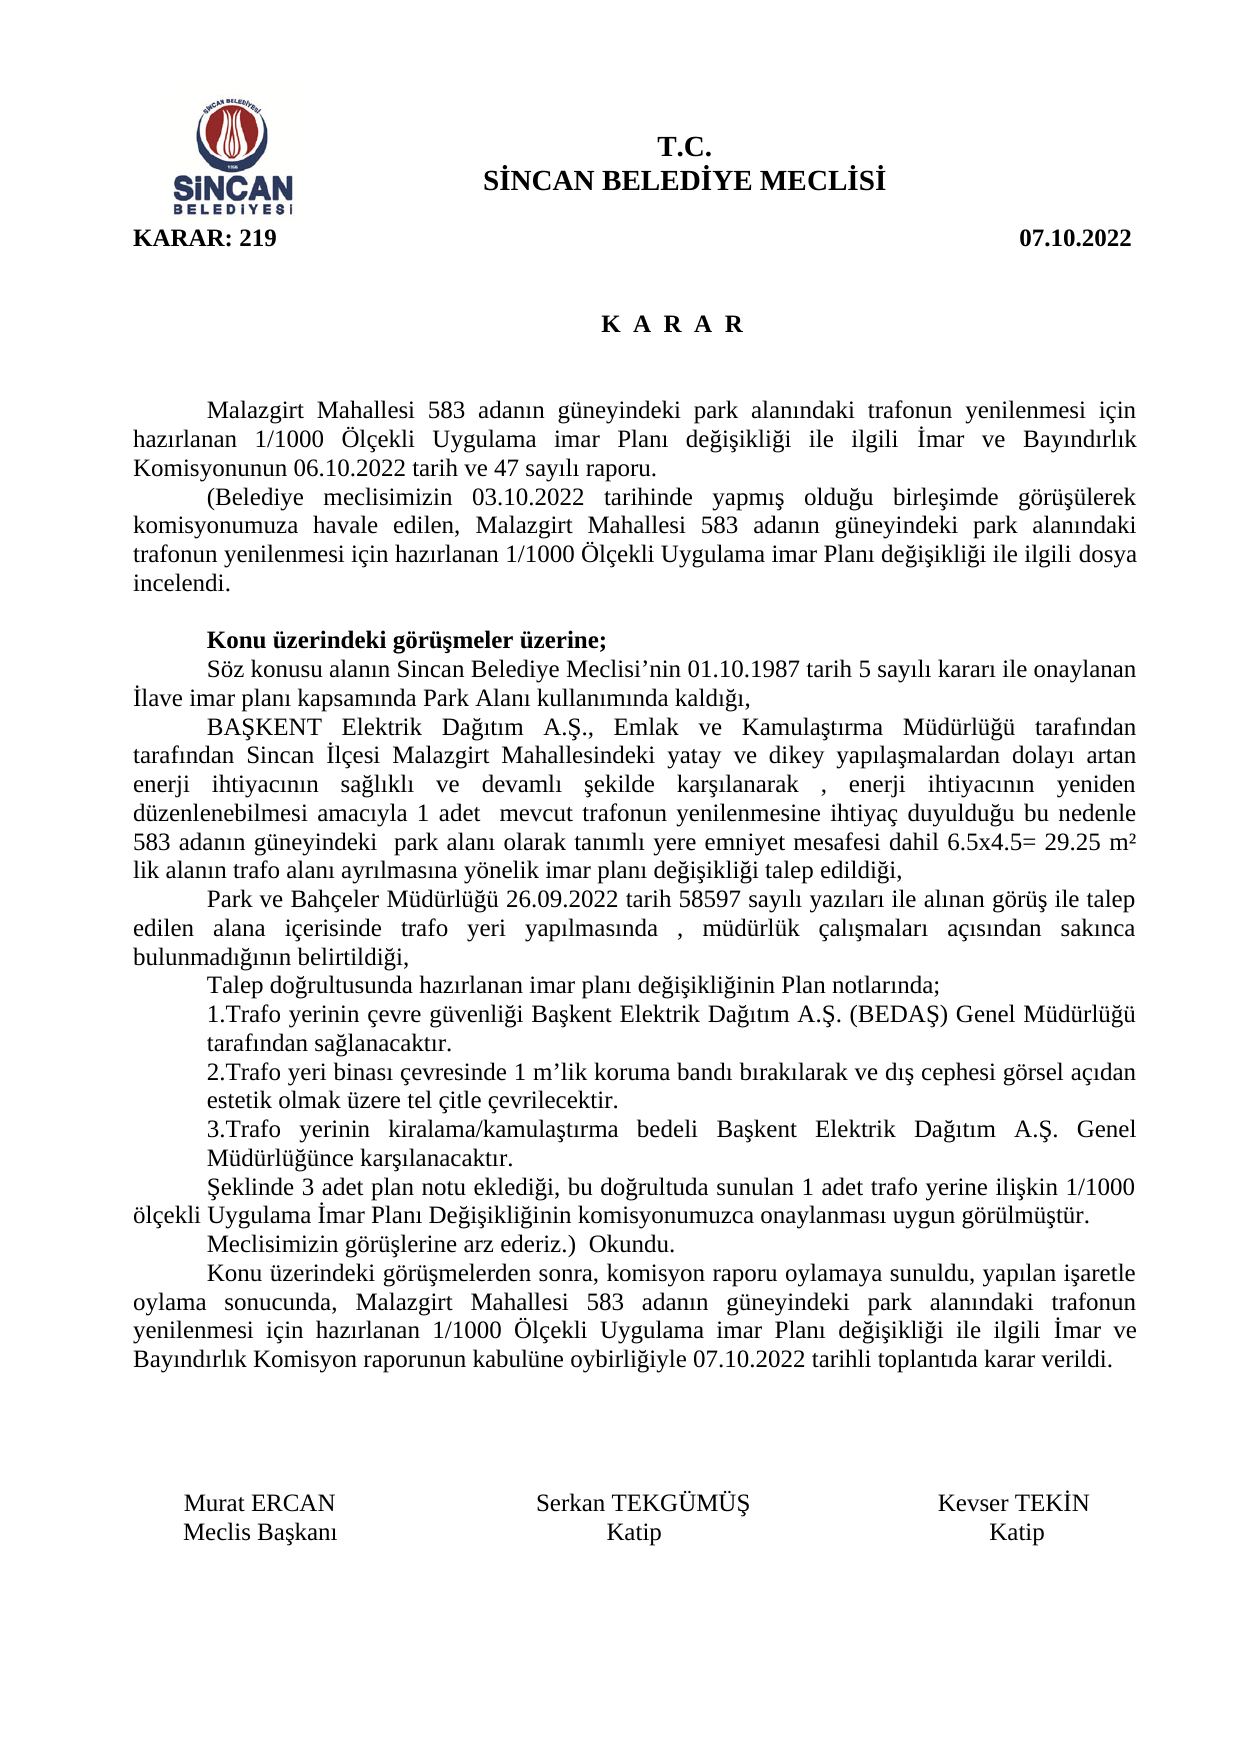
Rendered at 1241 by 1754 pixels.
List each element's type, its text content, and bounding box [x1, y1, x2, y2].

text Söz konusu alanın Sincan Belediye Meclisi’nin 01.10.1987 tarih 5 sayılı kararı ile onaylanan İlave imar planı kapsamında Park Alanı kullanımında kaldığı, [133, 654, 1137, 712]
text Park ve Bahçeler Müdürlüğü 26.09.2022 tarih 58597 sayılı yazıları ile alınan görüş ile talep edilen alana içerisinde trafo yeri yapılmasında , müdürlük çalışmaları açısından sakınca bulunmadığının belirtildiği, [133, 884, 1137, 971]
list 1.Trafo yerinin çevre güvenliği Başkent Elektrik Dağıtım A.Ş. (BEDAŞ) Genel Müdürlüğü tarafından sağlanacaktır. [207, 999, 1137, 1057]
text Konu üzerindeki görüşmeler üzerine; [133, 626, 1137, 654]
text Meclis Başkanı Katip Katip [133, 1517, 1137, 1546]
list Şeklinde 3 adet plan notu eklediği, bu doğrultuda sunulan 1 adet trafo yerine ilişkin 1/1000 ölçekli Uygulama İmar Planı Değişikliğinin komisyonumuzca onaylanması uygun görülmüştür. [133, 1172, 1137, 1229]
list 2.Trafo yeri binası çevresinde 1 m’lik koruma bandı bırakılarak ve dış cephesi görsel açıdan estetik olmak üzere tel çitle çevrilecektir. [207, 1057, 1137, 1114]
text (Belediye meclisimizin 03.10.2022 tarihinde yapmış olduğu birleşimde görüşülerek komisyonumuza havale edilen, Malazgirt Mahallesi 583 adanın güneyindeki park alanındaki trafonun yenilenmesi için hazırlanan 1/1000 Ölçekli Uygulama imar Planı değişikliği ile ilgili dosya incelendi. [133, 482, 1137, 597]
picture [164, 87, 302, 224]
text Talep doğrultusunda hazırlanan imar planı değişikliğinin Plan notlarında; [133, 971, 1137, 999]
text Meclisimizin görüşlerine arz ederiz.) Okundu. [133, 1229, 1137, 1258]
text K A R A R [133, 309, 1137, 338]
text BAŞKENT Elektrik Dağıtım A.Ş., Emlak ve Kamulaştırma Müdürlüğü tarafından tarafından Sincan İlçesi Malazgirt Mahallesindeki yatay ve dikey yapılaşmalardan dolayı artan enerji ihtiyacının sağlıklı ve devamlı şekilde karşılanarak , enerji ihtiyacının yeniden düzenlenebilmesi amacıyla 1 adet mevcut trafonun yenilenmesine ihtiyaç duyulduğu bu nedenle 583 adanın güneyindeki park alanı olarak tanımlı yere emniyet mesafesi dahil 6.5x4.5= 29.25 m² lik alanın trafo alanı ayrılmasına yönelik imar planı değişikliği talep edildiği, [133, 712, 1137, 884]
text Malazgirt Mahallesi 583 adanın güneyindeki park alanındaki trafonun yenilenmesi için hazırlanan 1/1000 Ölçekli Uygulama imar Planı değişikliği ile ilgili İmar ve Bayındırlık Komisyonunun 06.10.2022 tarih ve 47 sayılı raporu. [133, 396, 1137, 482]
list 3.Trafo yerinin kiralama/kamulaştırma bedeli Başkent Elektrik Dağıtım A.Ş. Genel Müdürlüğünce karşılanacaktır. [207, 1114, 1137, 1172]
text Murat ERCAN Serkan TEKGÜMÜŞ Kevser TEKİN [133, 1488, 1137, 1517]
text Konu üzerindeki görüşmelerden sonra, komisyon raporu oylamaya sunuldu, yapılan işaretle oylama sonucunda, Malazgirt Mahallesi 583 adanın güneyindeki park alanındaki trafonun yenilenmesi için hazırlanan 1/1000 Ölçekli Uygulama imar Planı değişikliği ile ilgili İmar ve Bayındırlık Komisyon raporunun kabulüne oybirliğiyle 07.10.2022 tarihli toplantıda karar verildi. [133, 1258, 1137, 1373]
